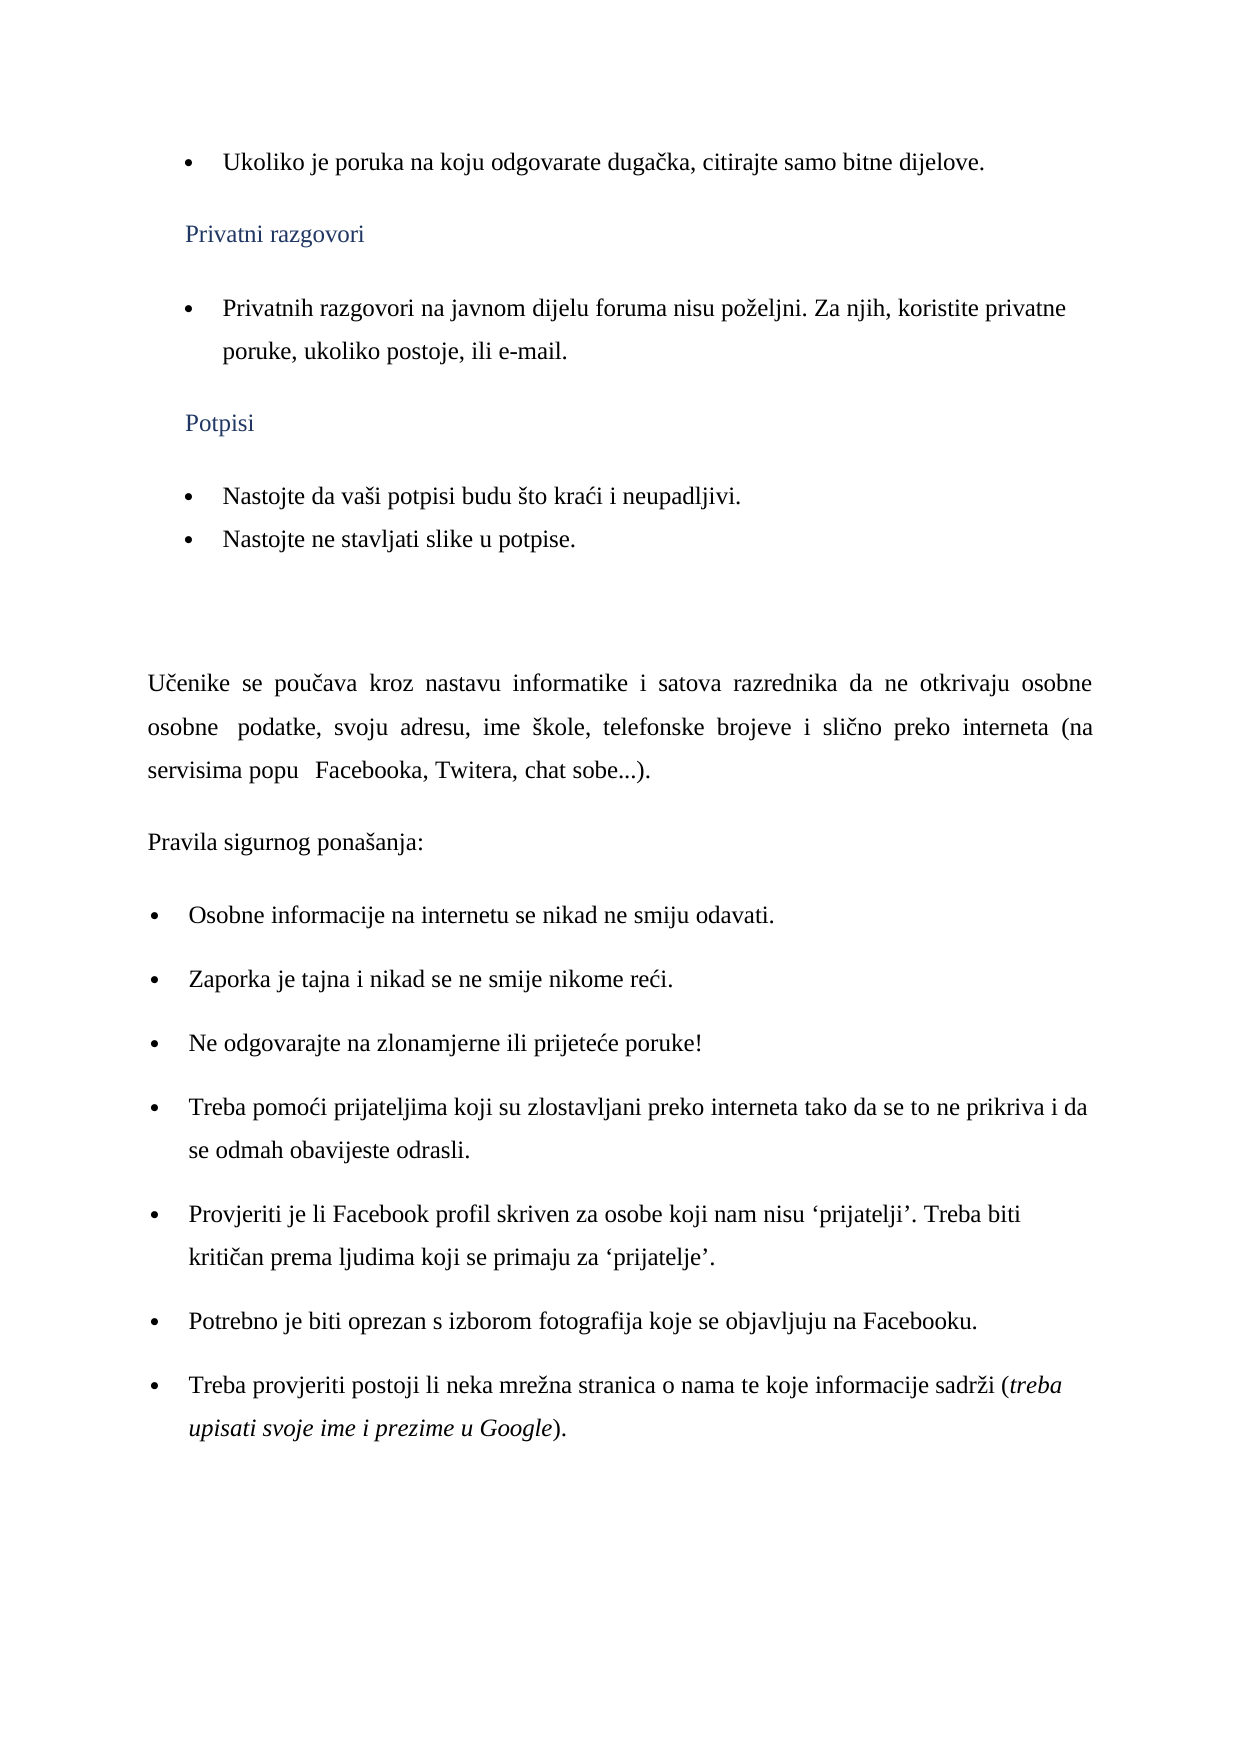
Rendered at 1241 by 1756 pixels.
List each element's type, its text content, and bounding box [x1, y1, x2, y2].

list Potrebno je biti oprezan s izborom fotografija koje se objavljuju na Facebooku. [151, 1306, 1105, 1335]
text Učenike se poučava kroz nastavu informatike i satova razrednika da ne otkrivaju osobne osobne podatke, svoju adresu, ime škole, telefonske brojeve i slično preko interneta (na servisima popu Facebooka, Twitera, chat sobe...). [147, 668, 1093, 783]
list Nastojte ne stavljati slike u potpise. [185, 524, 1105, 553]
list Osobne informacije na internetu se nikad ne smiju odavati. [151, 900, 1105, 929]
list Treba provjeriti postoji li neka mrežna stranica o nama te koje informacije sadrži (treba upisati svoje ime i prezime u Google). [151, 1370, 1066, 1442]
list Ne odgovarajte na zlonamjerne ili prijeteće poruke! [151, 1028, 1105, 1057]
list Zaporka je tajna i nikad se ne smije nikome reći. [151, 964, 1105, 993]
list Treba pomoći prijateljima koji su zlostavljani preko interneta tako da se to ne prikriva i da se odmah obavijeste odrasli. [151, 1092, 1093, 1164]
list Ukoliko je poruka na koju odgovarate dugačka, citirajte samo bitne dijelove. Privatni razgovori [185, 147, 990, 248]
list Nastojte da vaši potpisi budu što kraći i neupadljivi. [185, 481, 1105, 510]
text Pravila sigurnog ponašanja: [147, 827, 1105, 856]
text Potpisi [185, 408, 1105, 437]
list Provjeriti je li Facebook profil skriven za osobe koji nam nisu ‘prijatelji’. Treba biti kritičan prema ljudima koji se primaju za ‘prijatelje’. [151, 1199, 1026, 1271]
list Privatnih razgovori na javnom dijelu foruma nisu poželjni. Za njih, koristite privatne poruke, ukoliko postoje, ili e-mail. [185, 293, 1071, 364]
